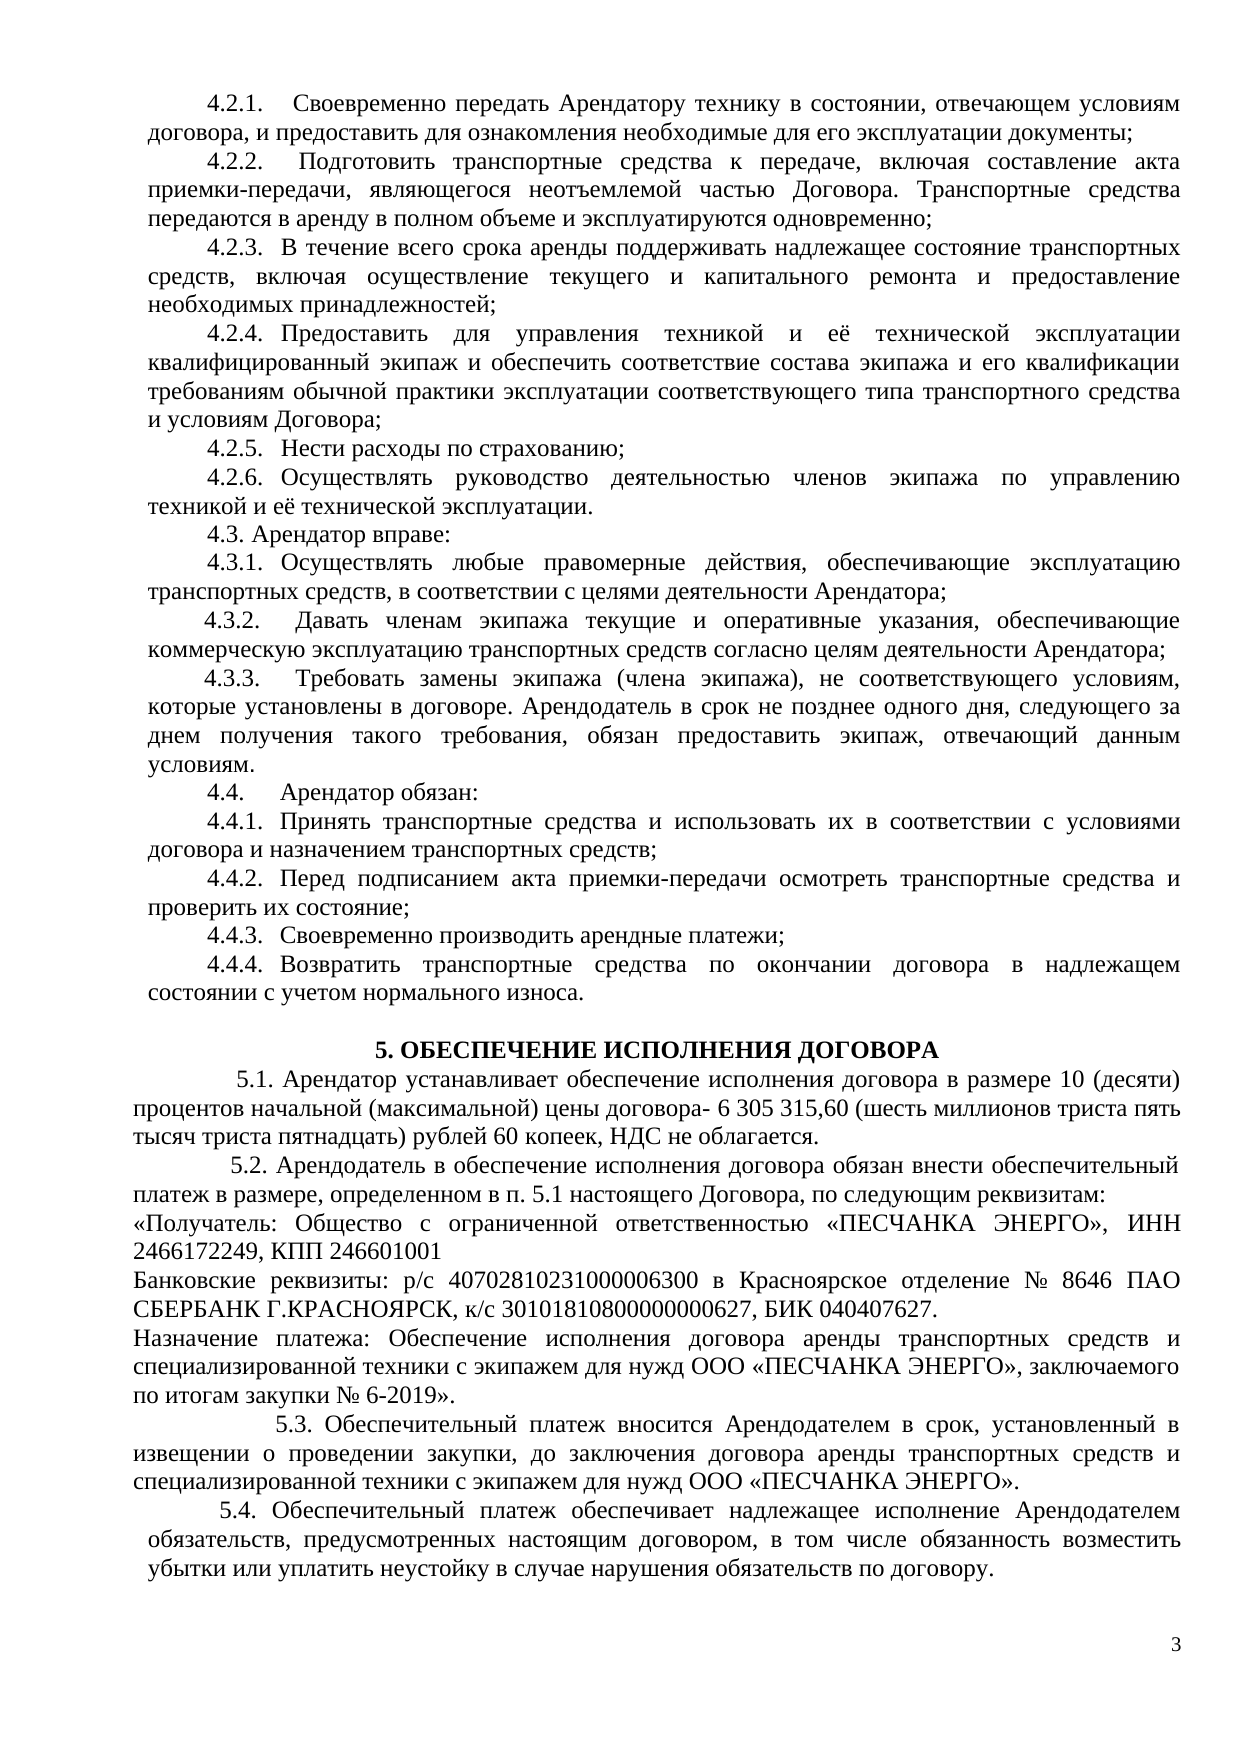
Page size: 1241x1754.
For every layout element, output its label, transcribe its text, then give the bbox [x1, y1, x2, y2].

list Осуществлять любые правомерные действия, обеспечивающие эксплуатацию транспортных средств, в соответствии с целями деятельности Арендатора; [148, 548, 1181, 605]
text 5.2. Арендодатель в обеспечение исполнения договора обязан внести обеспечительный платеж в размере, определенном в п. 5.1 настоящего Договора, по следующим реквизитам: [133, 1150, 1181, 1208]
list Требовать замены экипажа (члена экипажа), не соответствующего условиям, которые установлены в договоре. Арендодатель в срок не позднее одного дня, следующего за днем получения такого требования, обязан предоставить экипаж, отвечающий данным условиям. [148, 663, 1181, 778]
list Нести расходы по страхованию; [148, 433, 1181, 462]
list Предоставить для управления техникой и её технической эксплуатации квалифицированный экипаж и обеспечить соответствие состава экипажа и его квалификации требованиям обычной практики эксплуатации соответствующего типа транспортного средства и условиям Договора; [148, 318, 1181, 433]
text 5. ОБЕСПЕЧЕНИЕ ИСПОЛНЕНИЯ ДОГОВОРА [133, 1035, 1181, 1064]
text 5.1. Арендатор устанавливает обеспечение исполнения договора в размере 10 (десяти) процентов начальной (максимальной) цены договора- 6 305 315,60 (шесть миллионов триста пять тысяч триста пятнадцать) рублей 60 копеек, НДС не облагается. [133, 1064, 1181, 1150]
list Подготовить транспортные средства к передаче, включая составление акта приемки-передачи, являющегося неотъемлемой частью Договора. Транспортные средства передаются в аренду в полном объеме и эксплуатируются одновременно; [148, 146, 1181, 232]
list Осуществлять руководство деятельностью членов экипажа по управлению техникой и её технической эксплуатации. [148, 462, 1181, 519]
list Своевременно производить арендные платежи; [148, 921, 1181, 949]
list Своевременно передать Арендатору технику в состоянии, отвечающем условиям договора, и предоставить для ознакомления необходимые для его эксплуатации документы; [148, 89, 1181, 146]
text Назначение платежа: Обеспечение исполнения договора аренды транспортных средств и специализированной техники с экипажем для нужд ООО «ПЕСЧАНКА ЭНЕРГО», заключаемого по итогам закупки № 6-2019». [133, 1323, 1181, 1409]
list Возвратить транспортные средства по окончании договора в надлежащем состоянии с учетом нормального износа. [148, 949, 1181, 1006]
text «Получатель: Общество с ограниченной ответственностью «ПЕСЧАНКА ЭНЕРГО», ИНН 2466172249, КПП 246601001 [133, 1208, 1181, 1265]
text 5.3. Обеспечительный платеж вносится Арендодателем в срок, установленный в извещении о проведении закупки, до заключения договора аренды транспортных средств и специализированной техники с экипажем для нужд ООО «ПЕСЧАНКА ЭНЕРГО». [133, 1409, 1181, 1495]
list Принять транспортные средства и использовать их в соответствии с условиями договора и назначением транспортных средств; [148, 806, 1181, 863]
list Арендатор вправе: [148, 519, 1181, 548]
list Арендатор обязан: [148, 778, 1181, 806]
text 5.4. Обеспечительный платеж обеспечивает надлежащее исполнение Арендодателем обязательств, предусмотренных настоящим договором, в том числе обязанность возместить убытки или уплатить неустойку в случае нарушения обязательств по договору. [148, 1495, 1181, 1581]
text Банковские реквизиты: р/с 40702810231000006300 в Красноярское отделение № 8646 ПАО СБЕРБАНК Г.КРАСНОЯРСК, к/с 30101810800000000627, БИК 040407627. [133, 1265, 1181, 1323]
list В течение всего срока аренды поддерживать надлежащее состояние транспортных средств, включая осуществление текущего и капитального ремонта и предоставление необходимых принадлежностей; [148, 232, 1181, 318]
list Перед подписанием акта приемки-передачи осмотреть транспортные средства и проверить их состояние; [148, 863, 1181, 921]
list Давать членам экипажа текущие и оперативные указания, обеспечивающие коммерческую эксплуатацию транспортных средств согласно целям деятельности Арендатора; [148, 605, 1181, 663]
